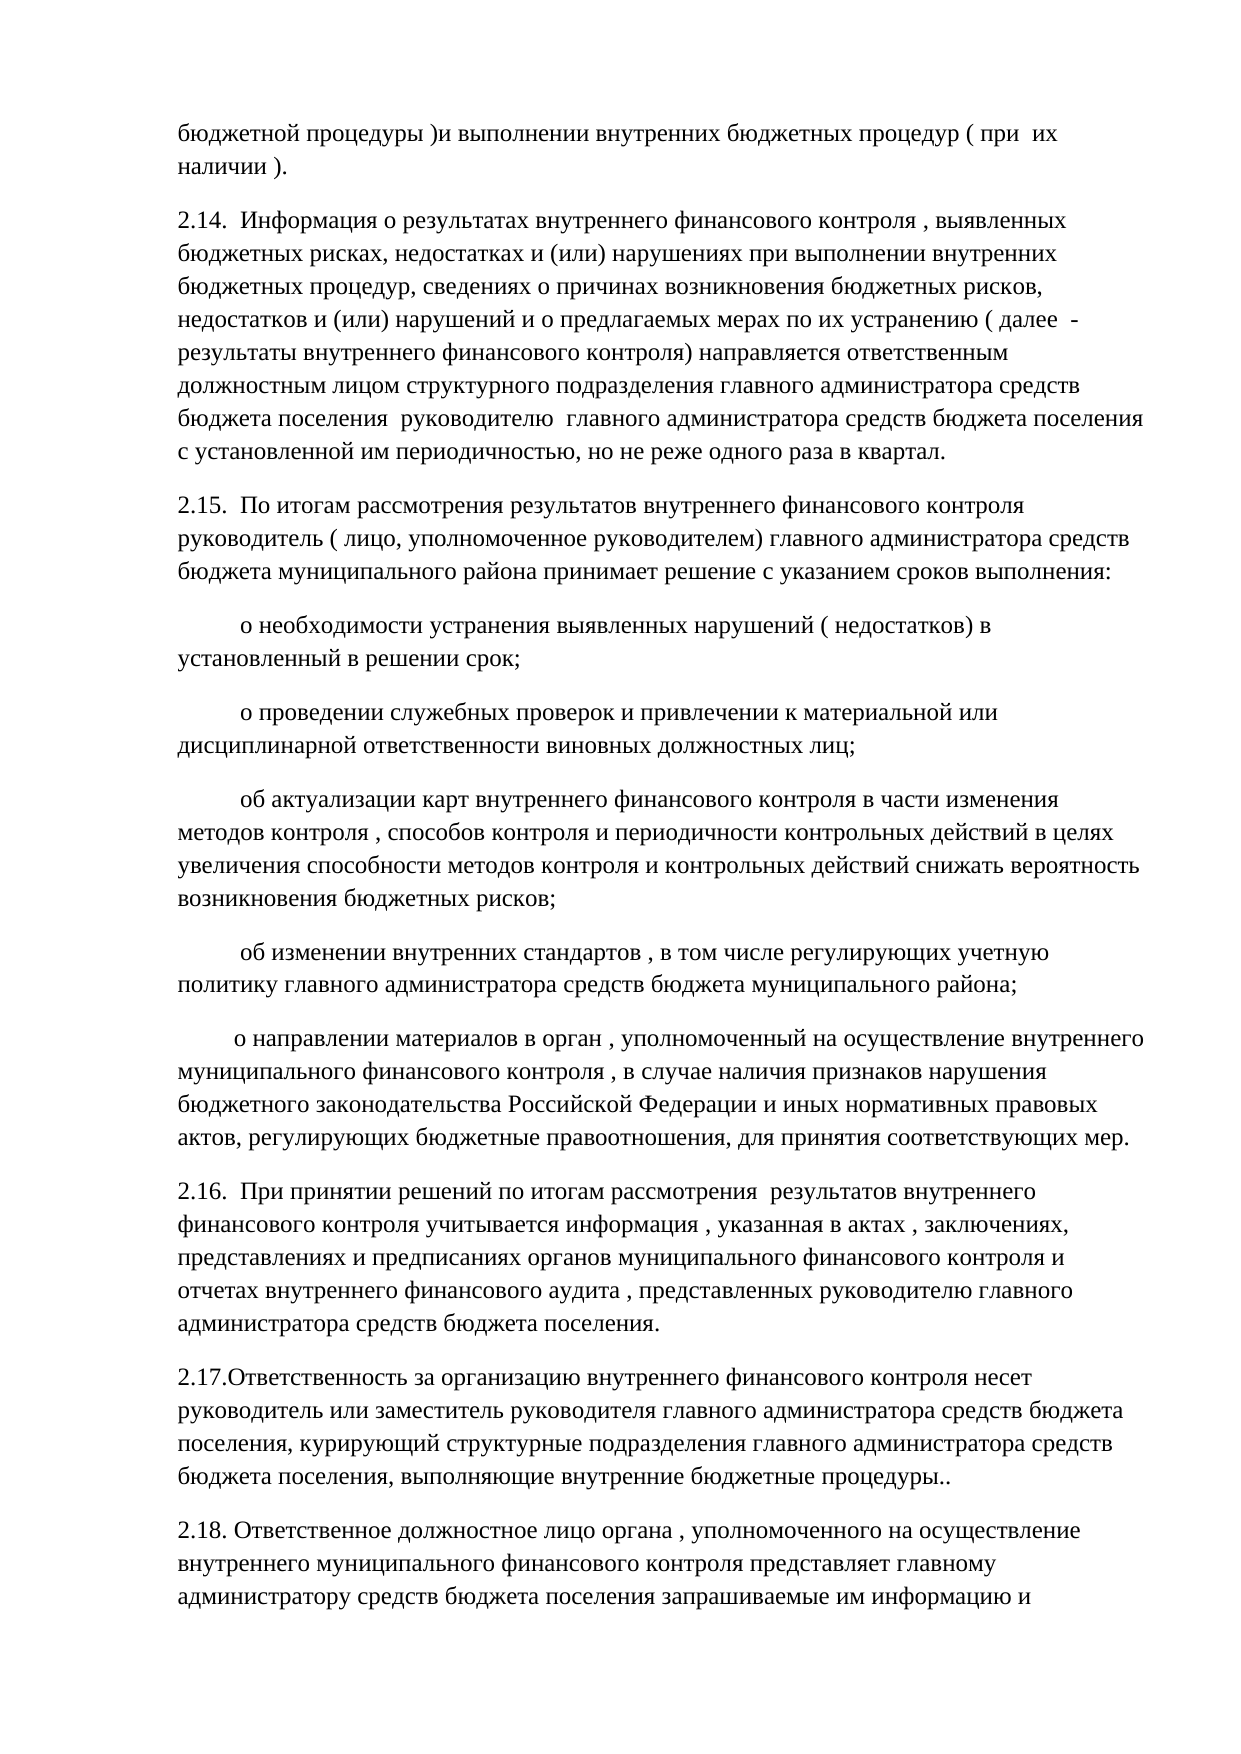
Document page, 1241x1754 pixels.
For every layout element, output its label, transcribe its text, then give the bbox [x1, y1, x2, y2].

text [177, 1515, 1152, 1610]
text об изменении внутренних стандартов , в том числе регулирующих учетную политику главного администратора средств бюджета муниципального района; [177, 937, 1152, 998]
text о необходимости устранения выявленных нарушений ( недостатков) в установленный в решении срок; [177, 610, 1152, 672]
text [177, 118, 1152, 180]
text 2.14. Информация о результатах внутреннего финансового контроля , выявленных бюджетных рисках, недостатках и (или) нарушениях при выполнении внутренних бюджетных процедур, сведениях о причинах возникновения бюджетных рисков, недостатков и (или) нарушений и о предлагаемых мерах по их устранению ( далее - результаты внутреннего финансового контроля) направляется ответственным должностным лицом структурного подразделения главного администратора средств бюджета поселения руководителю главного администратора средств бюджета поселения с установленной им периодичностью, но не реже одного раза в квартал. [177, 205, 1152, 465]
text 2.16. При принятии решений по итогам рассмотрения результатов внутреннего финансового контроля учитывается информация , указанная в актах , заключениях, представлениях и предписаниях органов муниципального финансового контроля и отчетах внутреннего финансового аудита , представленных руководителю главного администратора средств бюджета поселения. [177, 1176, 1152, 1337]
text о направлении материалов в орган , уполномоченный на осуществление внутреннего муниципального финансового контроля , в случае наличия признаков нарушения бюджетного законодательства Российской Федерации и иных нормативных правовых актов, регулирующих бюджетные правоотношения, для принятия соответствующих мер. [177, 1023, 1152, 1151]
text о проведении служебных проверок и привлечении к материальной или дисциплинарной ответственности виновных должностных лиц; [177, 697, 1152, 758]
text 2.17.Ответственность за организацию внутреннего финансового контроля несет руководитель или заместитель руководителя главного администратора средств бюджета поселения, курирующий структурные подразделения главного администратора средств бюджета поселения, выполняющие внутренние бюджетные процедуры.. [177, 1362, 1152, 1490]
text об актуализации карт внутреннего финансового контроля в части изменения методов контроля , способов контроля и периодичности контрольных действий в целях увеличения способности методов контроля и контрольных действий снижать вероятность возникновения бюджетных рисков; [177, 784, 1152, 911]
text 2.15. По итогам рассмотрения результатов внутреннего финансового контроля руководитель ( лицо, уполномоченное руководителем) главного администратора средств бюджета муниципального района принимает решение с указанием сроков выполнения: [177, 490, 1152, 585]
